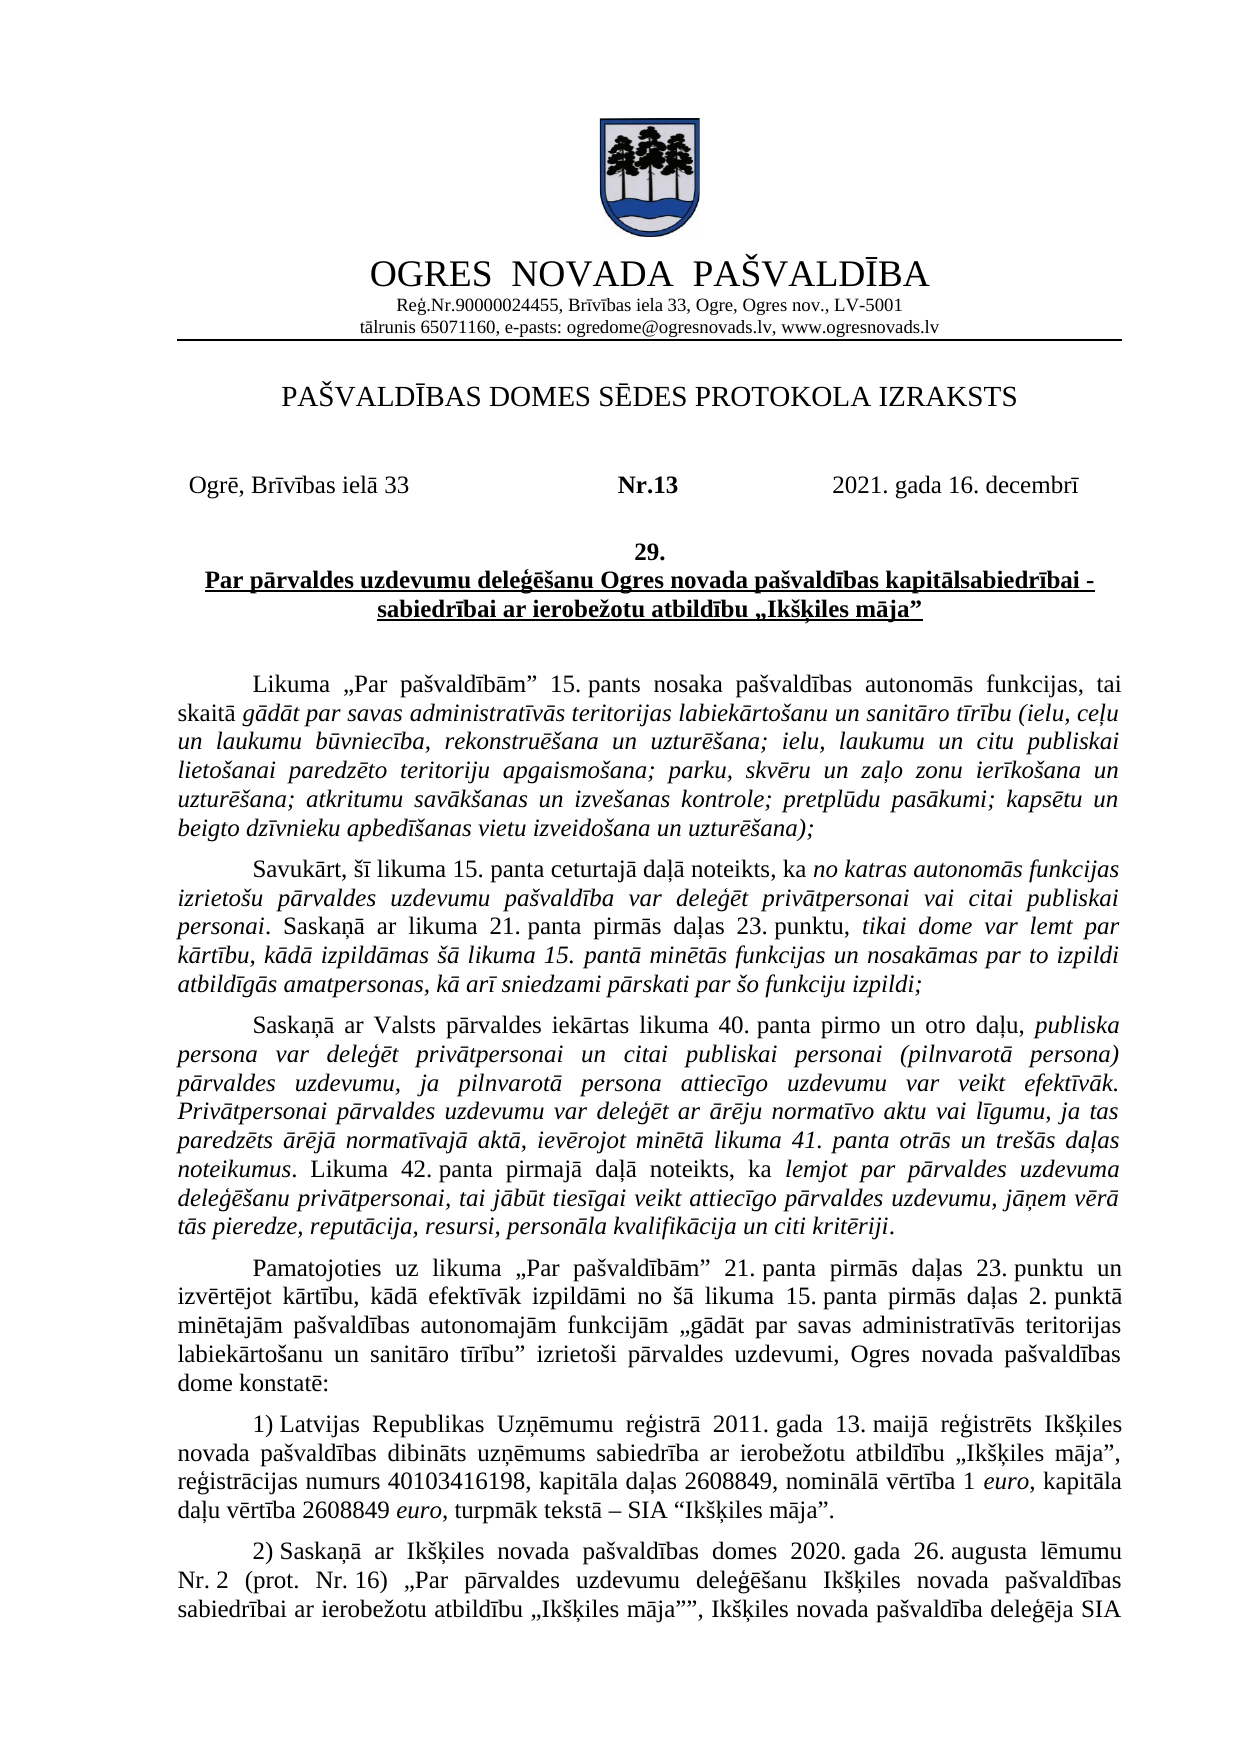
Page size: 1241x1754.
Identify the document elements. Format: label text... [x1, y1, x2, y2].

text Pamatojoties uz likuma „Par pašvaldībām” 21. panta pirmās daļas 23. punktu un izvērtējot kārtību, kādā efektīvāk izpildāmi no šā likuma 15. panta pirmās daļas 2. punktā minētajām pašvaldības autonomajām funkcijām „gādāt par savas administratīvās teritorijas labiekārtošanu un sanitāro tīrību” izrietoši pārvaldes uzdevumi, Ogres novada pašvaldības dome konstatē: [177, 1253, 1122, 1396]
text Par pārvaldes uzdevumu deleģēšanu Ogres novada pašvaldības kapitālsabiedrībai - sabiedrībai ar ierobežotu atbildību „Ikšķiles māja” [177, 565, 1122, 623]
picture [599, 118, 700, 237]
table_header Ogrē, Brīvības ielā 33 [177, 470, 466, 508]
text OGRES NOVADA PAŠVALDĪBA [177, 251, 1122, 294]
text 29. [177, 537, 1122, 565]
table_header 2021. gada 16. decembrī [821, 470, 1144, 508]
text PAŠVALDĪBAS DOMES SĒDES PROTOKOLA IZRAKSTS [177, 379, 1122, 412]
table_header Nr.13 [466, 470, 821, 508]
text Likuma „Par pašvaldībām” 15. pants nosaka pašvaldības autonomās funkcijas, tai skaitā gādāt par savas administratīvās teritorijas labiekārtošanu un sanitāro tīrību (ielu, ceļu un laukumu būvniecība, rekonstruēšana un uzturēšana; ielu, laukumu un citu publiskai lietošanai paredzēto teritoriju apgaismošana; parku, skvēru un zaļo zonu ierīkošana un uzturēšana; atkritumu savākšanas un izvešanas kontrole; pretplūdu pasākumi; kapsētu un beigto dzīvnieku apbedīšanas vietu izveidošana un uzturēšana); [177, 669, 1122, 841]
text 1) Latvijas Republikas Uzņēmumu reģistrā 2011. gada 13. maijā reģistrēts Ikšķiles novada pašvaldības dibināts uzņēmums sabiedrība ar ierobežotu atbildību „Ikšķiles māja”, reģistrācijas numurs 40103416198, kapitāla daļas 2608849, nominālā vērtība 1 euro, kapitāla daļu vērtība 2608849 euro, turpmāk tekstā – SIA “Ikšķiles māja”. [177, 1409, 1122, 1524]
text Saskaņā ar Valsts pārvaldes iekārtas likuma 40. panta pirmo un otro daļu, publiska persona var deleģēt privātpersonai un citai publiskai personai (pilnvarotā persona) pārvaldes uzdevumu, ja pilnvarotā persona attiecīgo uzdevumu var veikt efektīvāk. Privātpersonai pārvaldes uzdevumu var deleģēt ar ārēju normatīvo aktu vai līgumu, ja tas paredzēts ārējā normatīvajā aktā, ievērojot minētā likuma 41. panta otrās un trešās daļas noteikumus. Likuma 42. panta pirmajā daļā noteikts, ka lemjot par pārvaldes uzdevuma deleģēšanu privātpersonai, tai jābūt tiesīgai veikt attiecīgo pārvaldes uzdevumu, jāņem vērā tās pieredze, reputācija, resursi, personāla kvalifikācija un citi kritēriji. [177, 1010, 1122, 1240]
text Reģ.Nr.90000024455, Brīvības iela 33, Ogre, Ogres nov., LV-5001 [177, 294, 1122, 316]
text tālrunis 65071160, e-pasts: ogredome@ogresnovads.lv, www.ogresnovads.lv [177, 316, 1122, 339]
text Savukārt, šī likuma 15. panta ceturtajā daļā noteikts, ka no katras autonomās funkcijas izrietošu pārvaldes uzdevumu pašvaldība var deleģēt privātpersonai vai citai publiskai personai. Saskaņā ar likuma 21. panta pirmās daļas 23. punktu, tikai dome var lemt par kārtību, kādā izpildāmas šā likuma 15. pantā minētās funkcijas un nosakāmas par to izpildi atbildīgās amatpersonas, kā arī sniedzami pārskati par šo funkciju izpildi; [177, 854, 1122, 998]
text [177, 1536, 1122, 1623]
